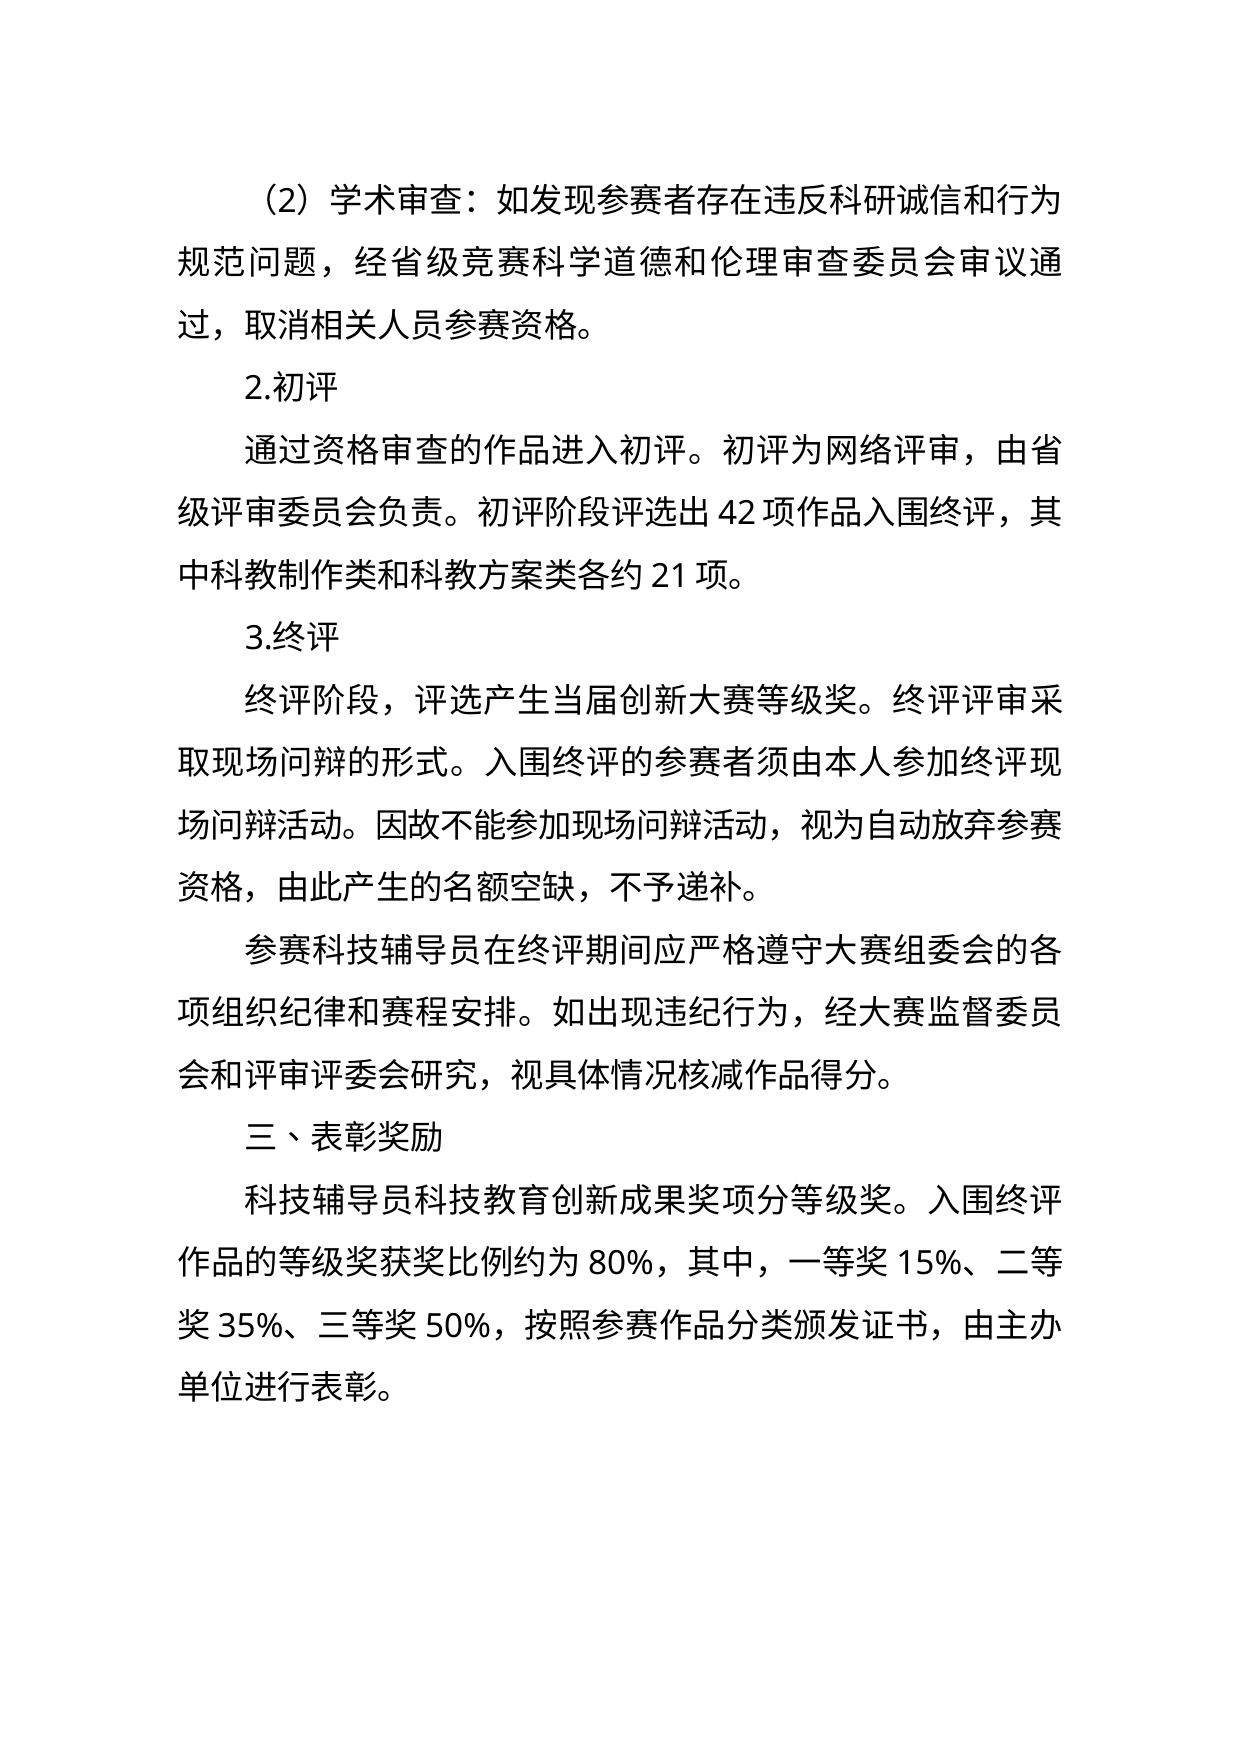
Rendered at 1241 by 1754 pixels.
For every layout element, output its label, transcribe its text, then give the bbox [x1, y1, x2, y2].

text 3.终评 [177, 599, 1063, 662]
text 2.初评 [177, 349, 1063, 412]
text 科技辅导员科技教育创新成果奖项分等级奖。入围终评作品的等级奖获奖比例约为80%，其中，一等奖15%、二等奖35%、三等奖50%，按照参赛作品分类颁发证书，由主办单位进行表彰。 [177, 1162, 1063, 1412]
text 参赛科技辅导员在终评期间应严格遵守大赛组委会的各项组织纪律和赛程安排。如出现违纪行为，经大赛监督委员会和评审评委会研究，视具体情况核减作品得分。 [177, 912, 1063, 1099]
text 通过资格审查的作品进入初评。初评为网络评审，由省级评审委员会负责。初评阶段评选出42项作品入围终评，其中科教制作类和科教方案类各约21项。 [177, 412, 1063, 599]
text 三、表彰奖励 [177, 1099, 1063, 1162]
text （2）学术审查：如发现参赛者存在违反科研诚信和行为规范问题，经省级竞赛科学道德和伦理审查委员会审议通过，取消相关人员参赛资格。 [177, 162, 1063, 349]
text 终评阶段，评选产生当届创新大赛等级奖。终评评审采取现场问辩的形式。入围终评的参赛者须由本人参加终评现场问辩活动。因故不能参加现场问辩活动，视为自动放弃参赛资格，由此产生的名额空缺，不予递补。 [177, 662, 1063, 912]
